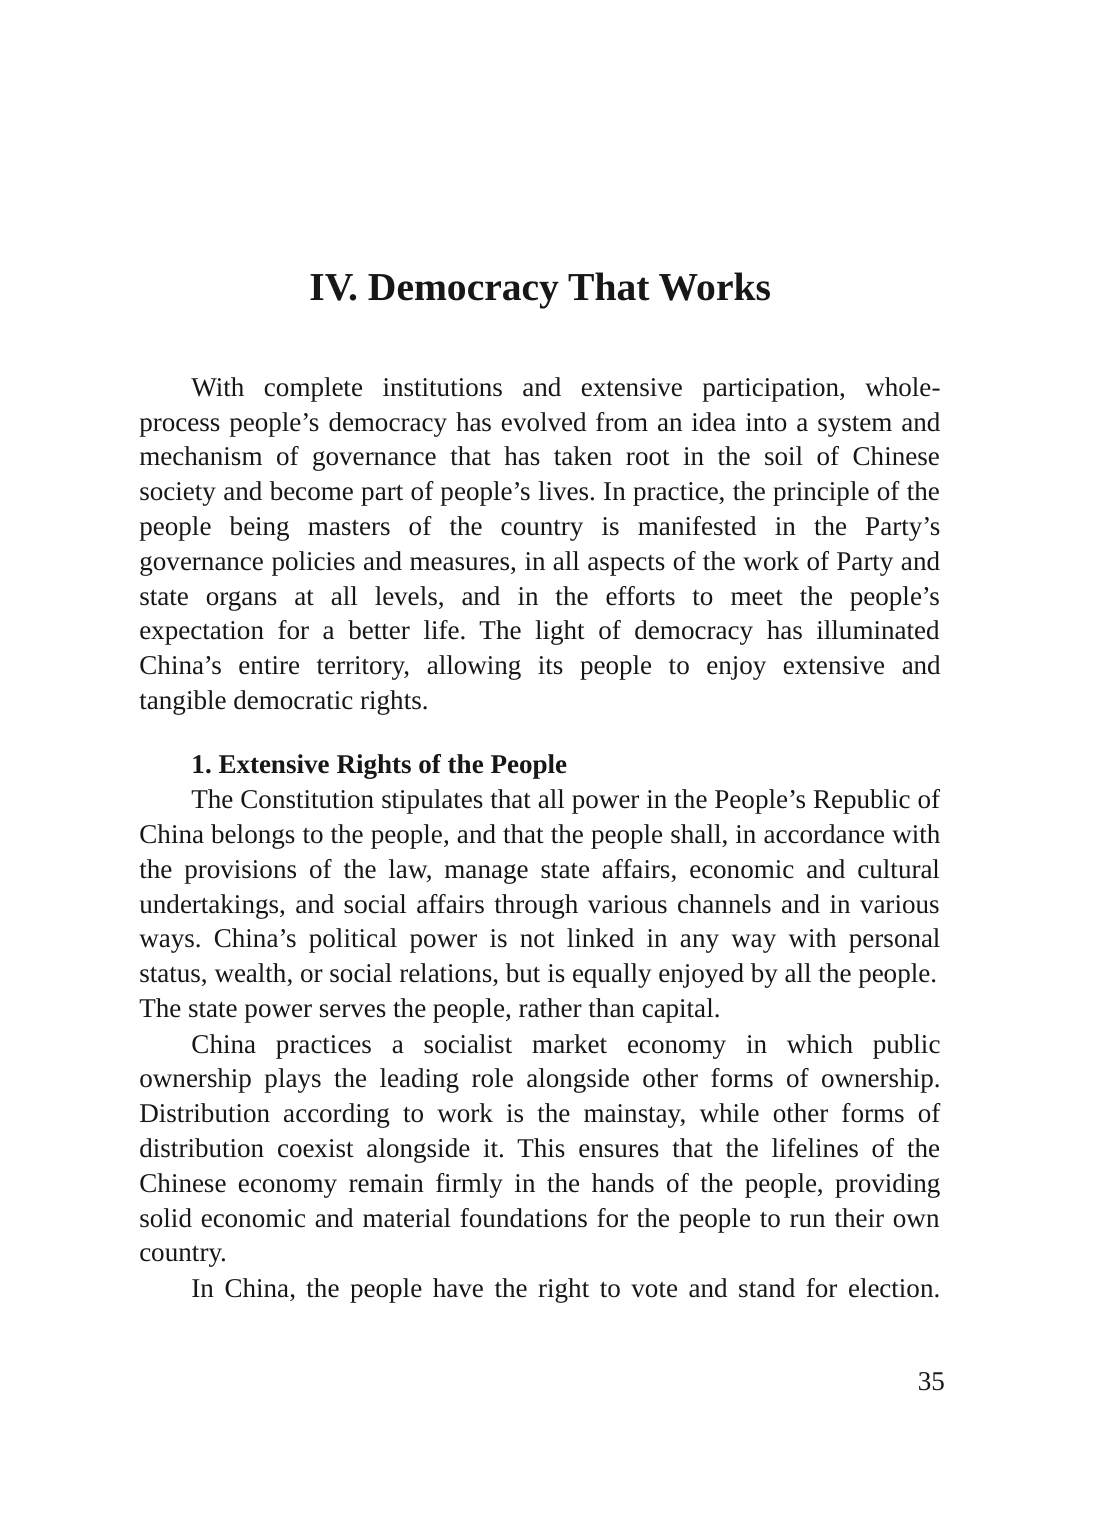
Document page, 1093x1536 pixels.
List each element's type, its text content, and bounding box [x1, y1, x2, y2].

subtitle 1. Extensive Rights of the People [191, 748, 948, 780]
text The Constitution stipulates that all power in the People’s Republic of China belongs to the people, and that the people shall, in accordance with the provisions of the law, manage state affairs, economic and cultural undertakings, and social affairs through various channels and in various ways. China’s political power is not linked in any way with personal status, wealth, or social relations, but is equally enjoyed by all the people. [139, 783, 941, 988]
text With complete institutions and extensive participation, whole-process people’s democracy has evolved from an idea into a system and mechanism of governance that has taken root in the soil of Chinese society and become part of people’s lives. In practice, the principle of the people being masters of the country is manifested in the Party’s governance policies and measures, in all aspects of the work of Party and state organs at all levels, and in the efforts to meet the people’s expectation for a better life. The light of democracy has illuminated China’s entire territory, allowing its people to enjoy extensive and tangible democratic rights. [139, 371, 941, 715]
subtitle IV. Democracy That Works [147, 263, 933, 309]
text China practices a socialist market economy in which public ownership plays the leading role alongside other forms of ownership. Distribution according to work is the mainstay, while other forms of distribution coexist alongside it. This ensures that the lifelines of the Chinese economy remain firmly in the hands of the people, providing solid economic and material foundations for the people to run their own country. [139, 1028, 941, 1268]
text The state power serves the people, rather than capital. [139, 993, 941, 1024]
